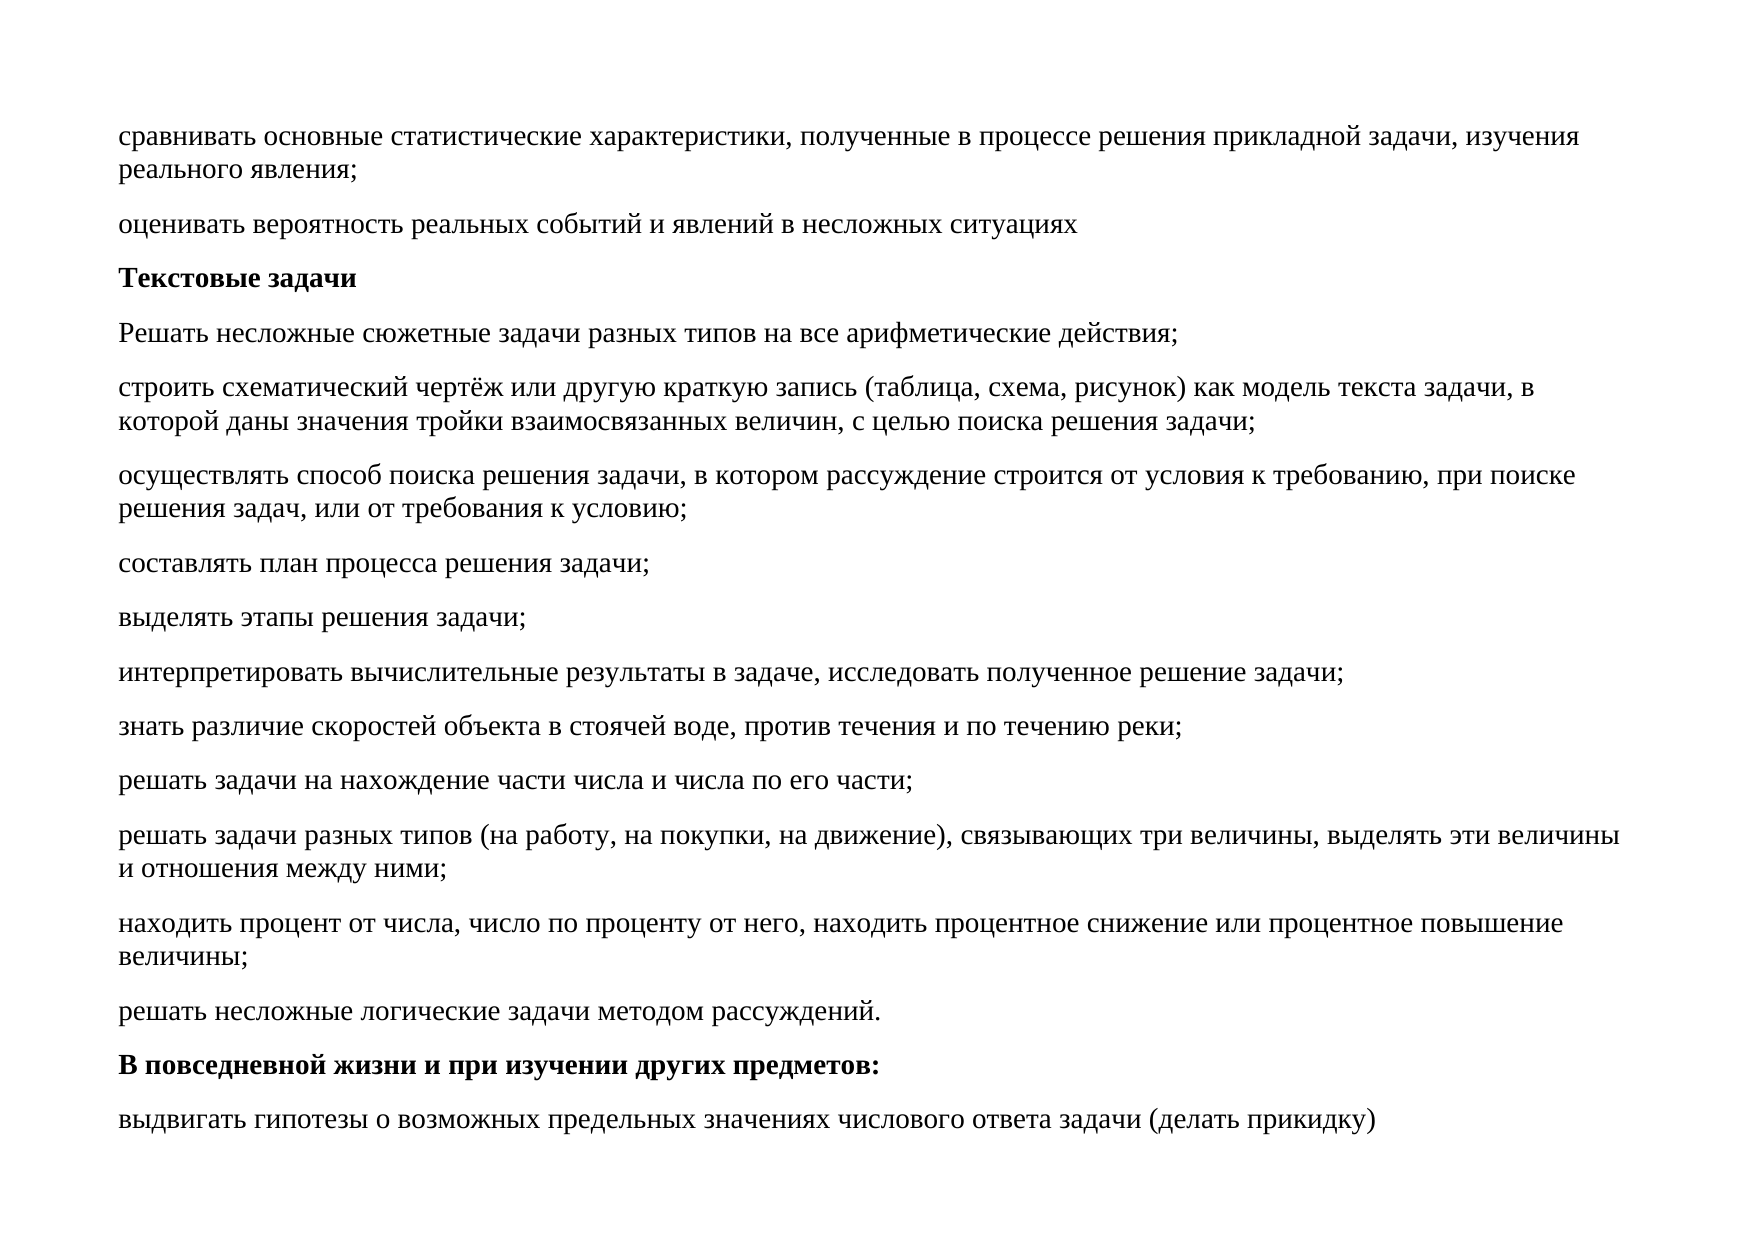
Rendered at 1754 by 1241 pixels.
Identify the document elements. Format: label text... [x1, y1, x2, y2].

text Решать несложные сюжетные задачи разных типов на все арифметические действия; [118, 315, 1636, 348]
text выдвигать гипотезы о возможных предельных значениях числового ответа задачи (делать прикидку) [118, 1101, 1636, 1135]
text оценивать вероятность реальных событий и явлений в несложных ситуациях [118, 206, 1636, 239]
text составлять план процесса решения задачи; [118, 545, 1636, 578]
text интерпретировать вычислительные результаты в задаче, исследовать полученное решение задачи; [118, 654, 1636, 687]
text В повседневной жизни и при изучении других предметов: [118, 1047, 1636, 1081]
text решать задачи на нахождение части числа и числа по его части; [118, 762, 1636, 796]
text находить процент от числа, число по проценту от него, находить процентное снижение или процентное повышение величины; [118, 905, 1636, 972]
text осуществлять способ поиска решения задачи, в котором рассуждение строится от условия к требованию, при поиске решения задач, или от требования к условию; [118, 457, 1636, 524]
text сравнивать основные статистические характеристики, полученные в процессе решения прикладной задачи, изучения реального явления; [118, 118, 1636, 185]
text решать несложные логические задачи методом рассуждений. [118, 993, 1636, 1026]
text Текстовые задачи [118, 260, 1636, 294]
text строить схематический чертёж или другую краткую запись (таблица, схема, рисунок) как модель текста задачи, в которой даны значения тройки взаимосвязанных величин, с целью поиска решения задачи; [118, 369, 1636, 436]
text знать различие скоростей объекта в стоячей воде, против течения и по течению реки; [118, 708, 1636, 742]
text решать задачи разных типов (на работу, на покупки, на движение), связывающих три величины, выделять эти величины и отношения между ними; [118, 817, 1636, 884]
text выделять этапы решения задачи; [118, 599, 1636, 633]
